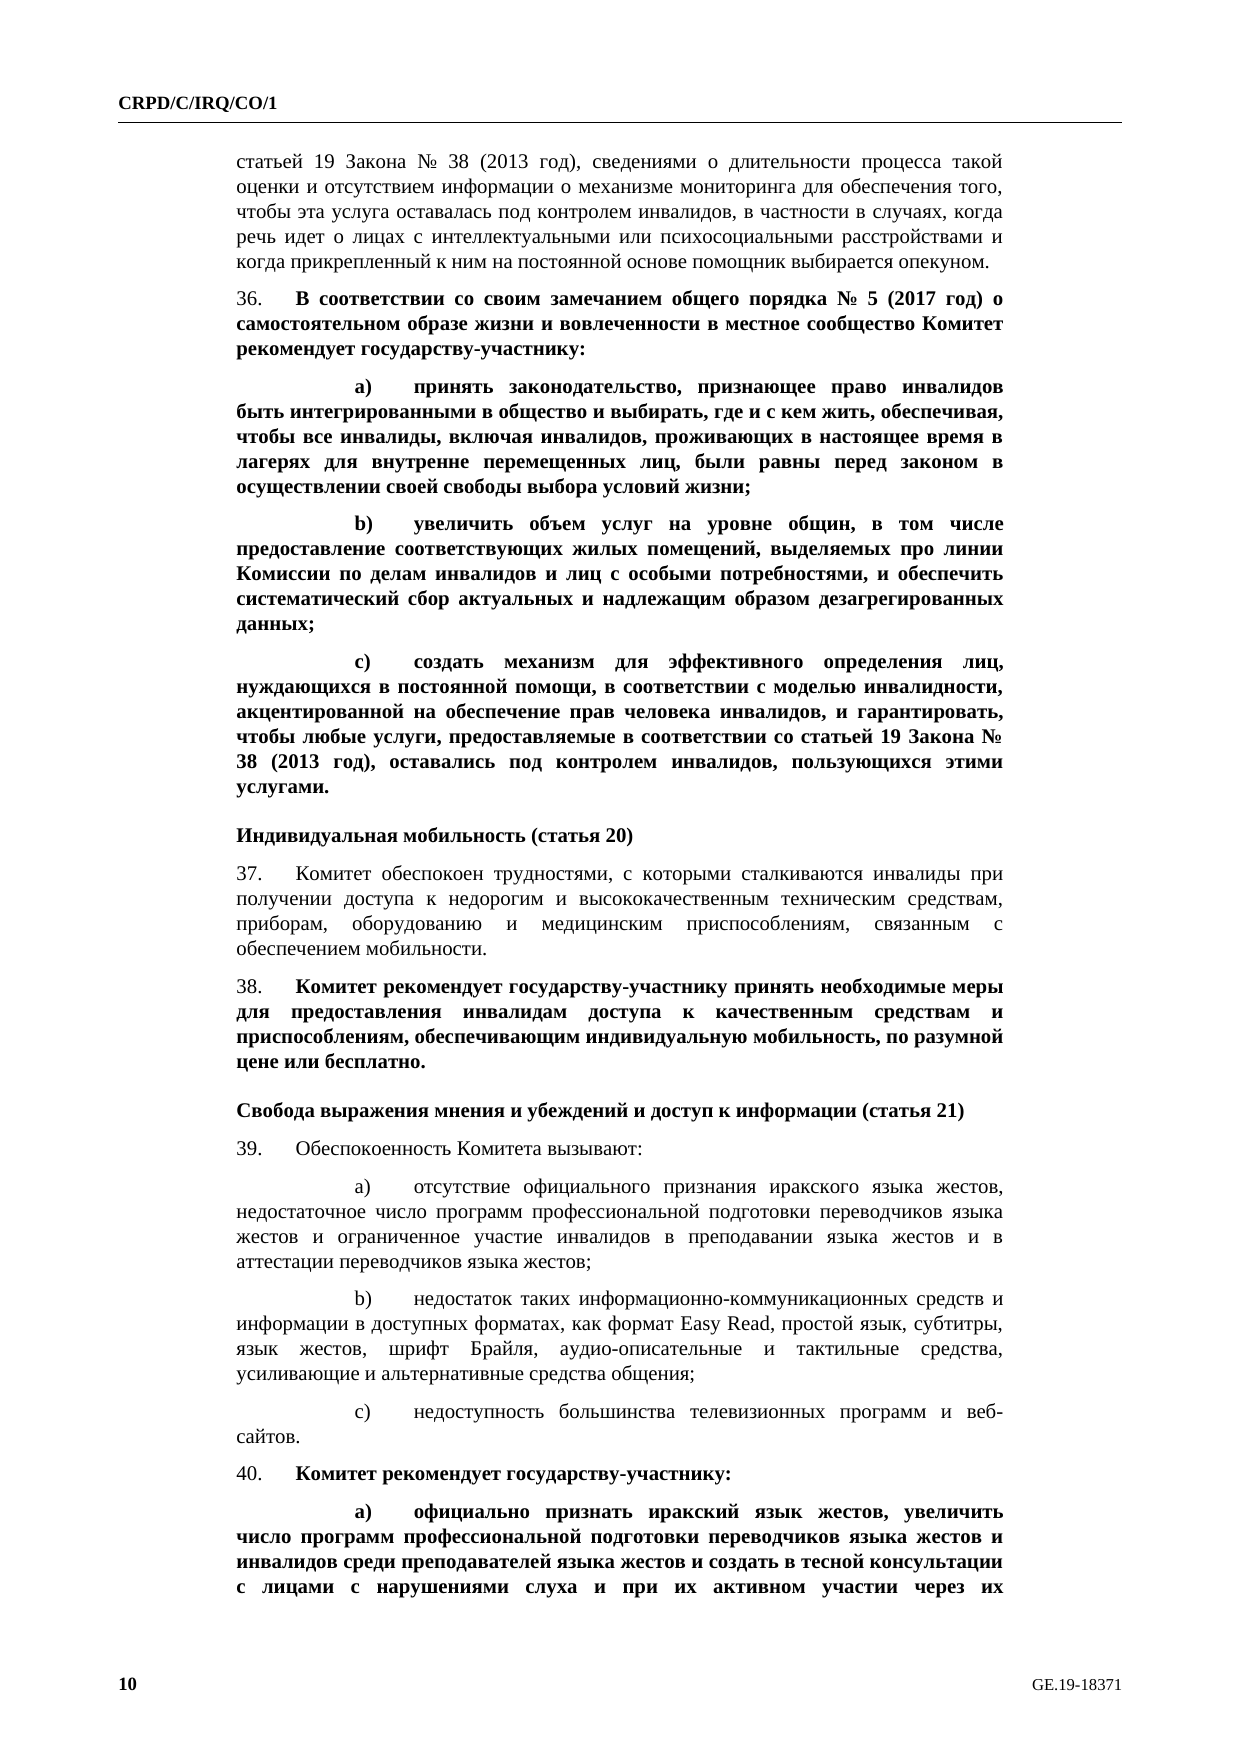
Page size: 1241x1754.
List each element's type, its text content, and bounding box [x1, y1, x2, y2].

text Индивидуальная мобильность (статья 20) [118, 823, 1004, 848]
text 40. Комитет рекомендует государству-участнику: [236, 1460, 1004, 1485]
text 39. Обеспокоенность Комитета вызывают: [236, 1135, 1004, 1160]
text c) создать механизм для эффективного определения лиц, нуждающихся в постоянной помощи, в соответствии с моделью инвалидности, акцентированной на обеспечение прав человека инвалидов, и гарантировать, чтобы любые услуги, предоставляемые в соответствии со статьей 19 Закона № 38 (2013 год), оставались под контролем инвалидов, пользующихся этими услугами. [236, 648, 1004, 798]
text b) увеличить объем услуг на уровне общин, в том числе предоставление соответствующих жилых помещений, выделяемых про линии Комиссии по делам инвалидов и лиц с особыми потребностями, и обеспечить систематический сбор актуальных и надлежащим образом дезагрегированных данных; [236, 510, 1004, 635]
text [236, 148, 1004, 273]
text 38. Комитет рекомендует государству-участнику принять необходимые меры для предоставления инвалидам доступа к качественным средствам и приспособлениям, обеспечивающим индивидуальную мобильность, по разумной цене или бесплатно. [236, 973, 1004, 1073]
text a) отсутствие официального признания иракского языка жестов, недостаточное число программ профессиональной подготовки переводчиков языка жестов и ограниченное участие инвалидов в преподавании языка жестов и в аттестации переводчиков языка жестов; [236, 1173, 1004, 1273]
text c) недоступность большинства телевизионных программ и веб-сайтов. [236, 1398, 1004, 1448]
text b) недостаток таких информационно-коммуникационных средств и информации в доступных форматах, как формат Easy Read, простой язык, субтитры, язык жестов, шрифт Брайля, аудио-описательные и тактильные средства, усиливающие и альтернативные средства общения; [236, 1285, 1004, 1385]
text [236, 1498, 1004, 1598]
text 37. Комитет обеспокоен трудностями, с которыми сталкиваются инвалиды при получении доступа к недорогим и высококачественным техническим средствам, приборам, оборудованию и медицинским приспособлениям, связанным с обеспечением мобильности. [236, 860, 1004, 960]
text Свобода выражения мнения и убеждений и доступ к информации (статья 21) [118, 1098, 1004, 1123]
text 36. В соответствии со своим замечанием общего порядка № 5 (2017 год) о самостоятельном образе жизни и вовлеченности в местное сообщество Комитет рекомендует государству-участнику: [236, 285, 1004, 360]
text a) принять законодательство, признающее право инвалидов быть интегрированными в общество и выбирать, где и с кем жить, обеспечивая, чтобы все инвалиды, включая инвалидов, проживающих в настоящее время в лагерях для внутренне перемещенных лиц, были равны перед законом в осуществлении своей свободы выбора условий жизни; [236, 373, 1004, 498]
